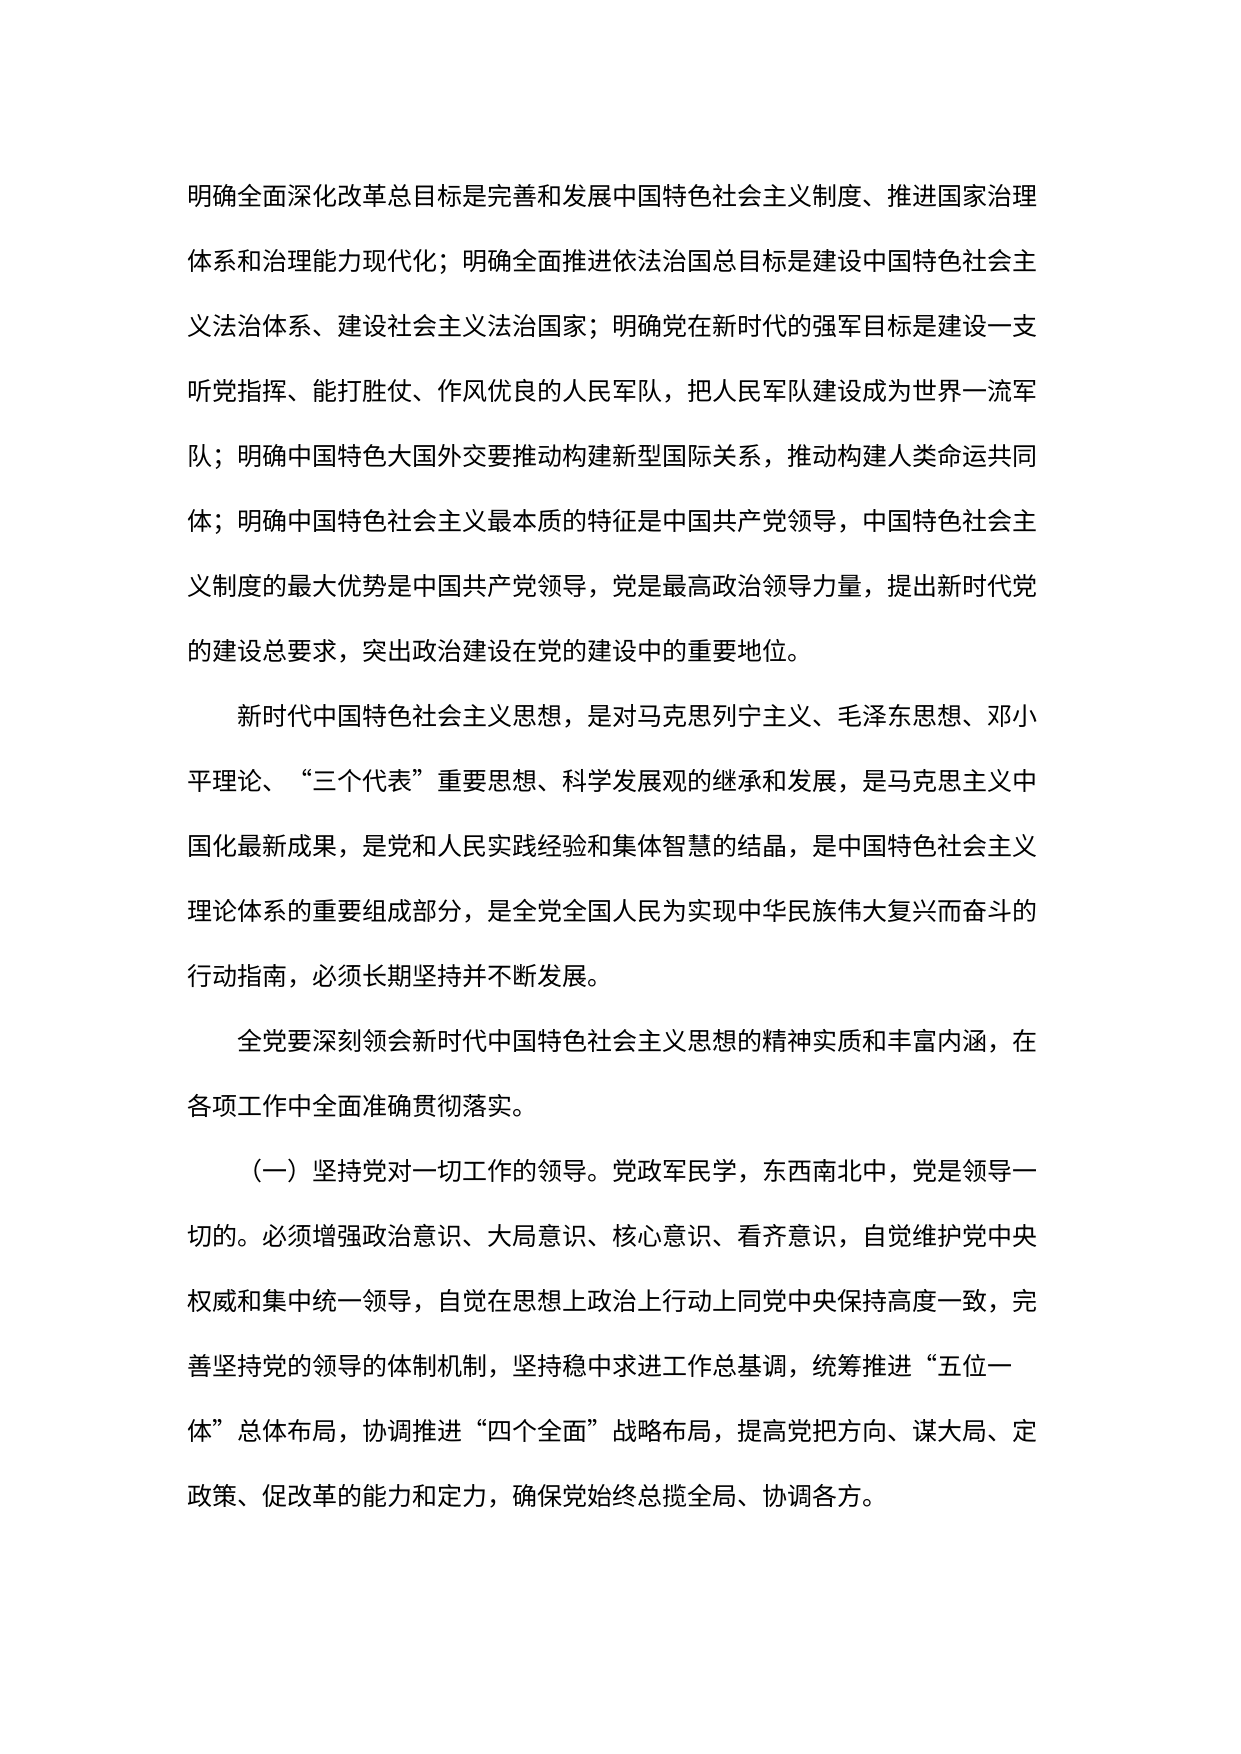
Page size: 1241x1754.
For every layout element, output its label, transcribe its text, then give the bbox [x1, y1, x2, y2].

text 新时代中国特色社会主义思想，是对马克思列宁主义、毛泽东思想、邓小平理论、“三个代表”重要思想、科学发展观的继承和发展，是马克思主义中国化最新成果，是党和人民实践经验和集体智慧的结晶，是中国特色社会主义理论体系的重要组成部分，是全党全国人民为实现中华民族伟大复兴而奋斗的行动指南，必须长期坚持并不断发展。 [187, 682, 1053, 1007]
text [187, 162, 1053, 682]
text 全党要深刻领会新时代中国特色社会主义思想的精神实质和丰富内涵，在各项工作中全面准确贯彻落实。 [187, 1007, 1053, 1137]
text （一）坚持党对一切工作的领导。党政军民学，东西南北中，党是领导一切的。必须增强政治意识、大局意识、核心意识、看齐意识，自觉维护党中央权威和集中统一领导，自觉在思想上政治上行动上同党中央保持高度一致，完善坚持党的领导的体制机制，坚持稳中求进工作总基调，统筹推进“五位一体”总体布局，协调推进“四个全面”战略布局，提高党把方向、谋大局、定政策、促改革的能力和定力，确保党始终总揽全局、协调各方。 [187, 1137, 1053, 1527]
